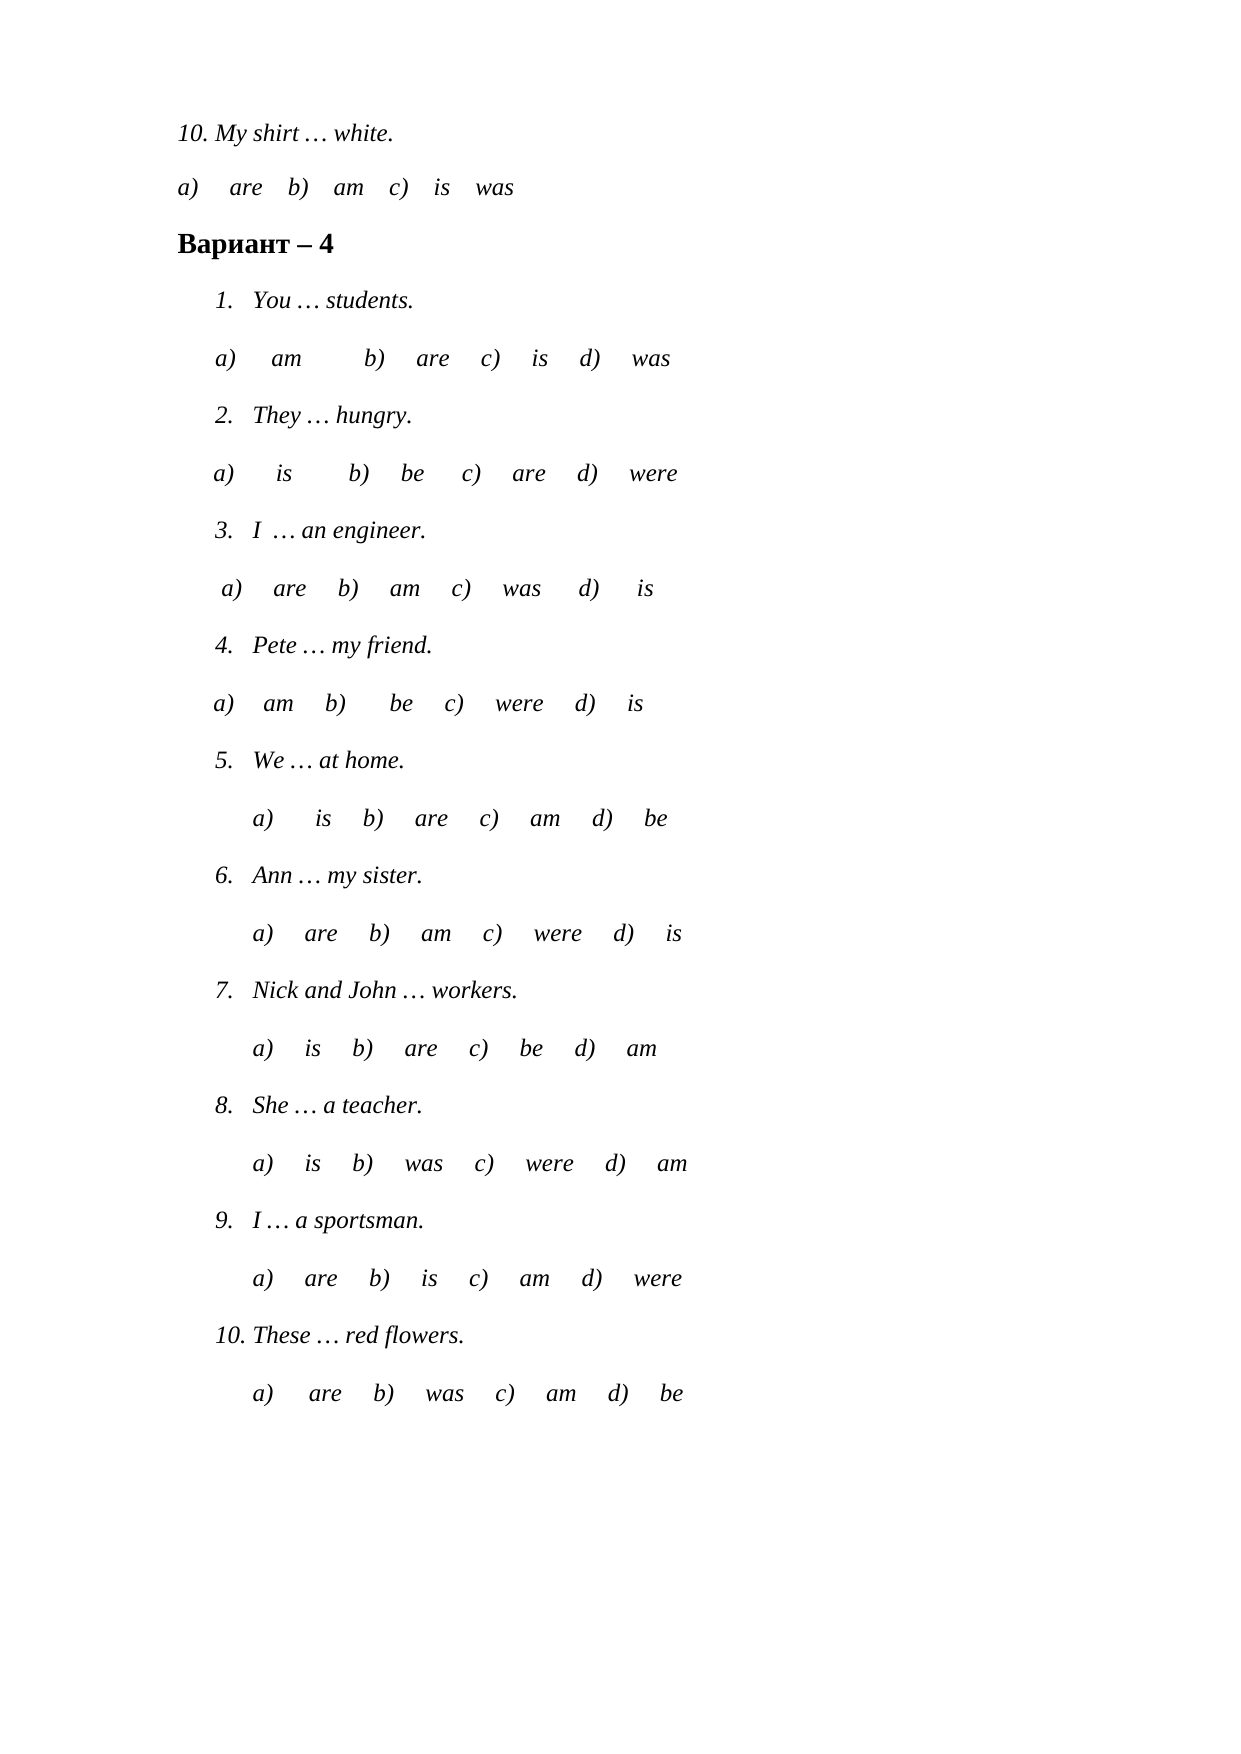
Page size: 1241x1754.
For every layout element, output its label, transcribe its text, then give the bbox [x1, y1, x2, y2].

list is b) are c) am d) be [252, 803, 1152, 831]
text a) are b) is c) am d) were [252, 1263, 1152, 1291]
list I … an engineer. [215, 515, 1152, 544]
list I … a sportsman. [215, 1205, 1152, 1234]
list am b) are c) is d) was [215, 343, 1152, 371]
list She … a teacher. [215, 1090, 1152, 1119]
text a) is b) was c) were d) am [252, 1148, 1152, 1176]
text Вариант – 4 [177, 226, 1152, 259]
text 10. My shirt … white. [177, 118, 1152, 147]
text a) are b) am c) was d) is [177, 573, 1152, 601]
list is b) be c) are d) were [213, 458, 1152, 486]
list You … students. [215, 285, 1152, 314]
list We … at home. [215, 745, 1152, 774]
text a) is b) are c) be d) am [252, 1033, 1152, 1061]
text a) are b) am c) were d) is [252, 918, 1152, 946]
list These … red flowers. [215, 1320, 1152, 1349]
list Ann … my sister. [215, 860, 1152, 889]
list Nick and John … workers. [215, 975, 1152, 1004]
list Pete … my friend. [215, 630, 1152, 659]
list are b) was c) am d) be [252, 1378, 1152, 1406]
text a) are b) am c) is was [177, 172, 1152, 201]
list am b) be c) were d) is [213, 688, 1152, 716]
list They … hungry. [215, 400, 1152, 429]
